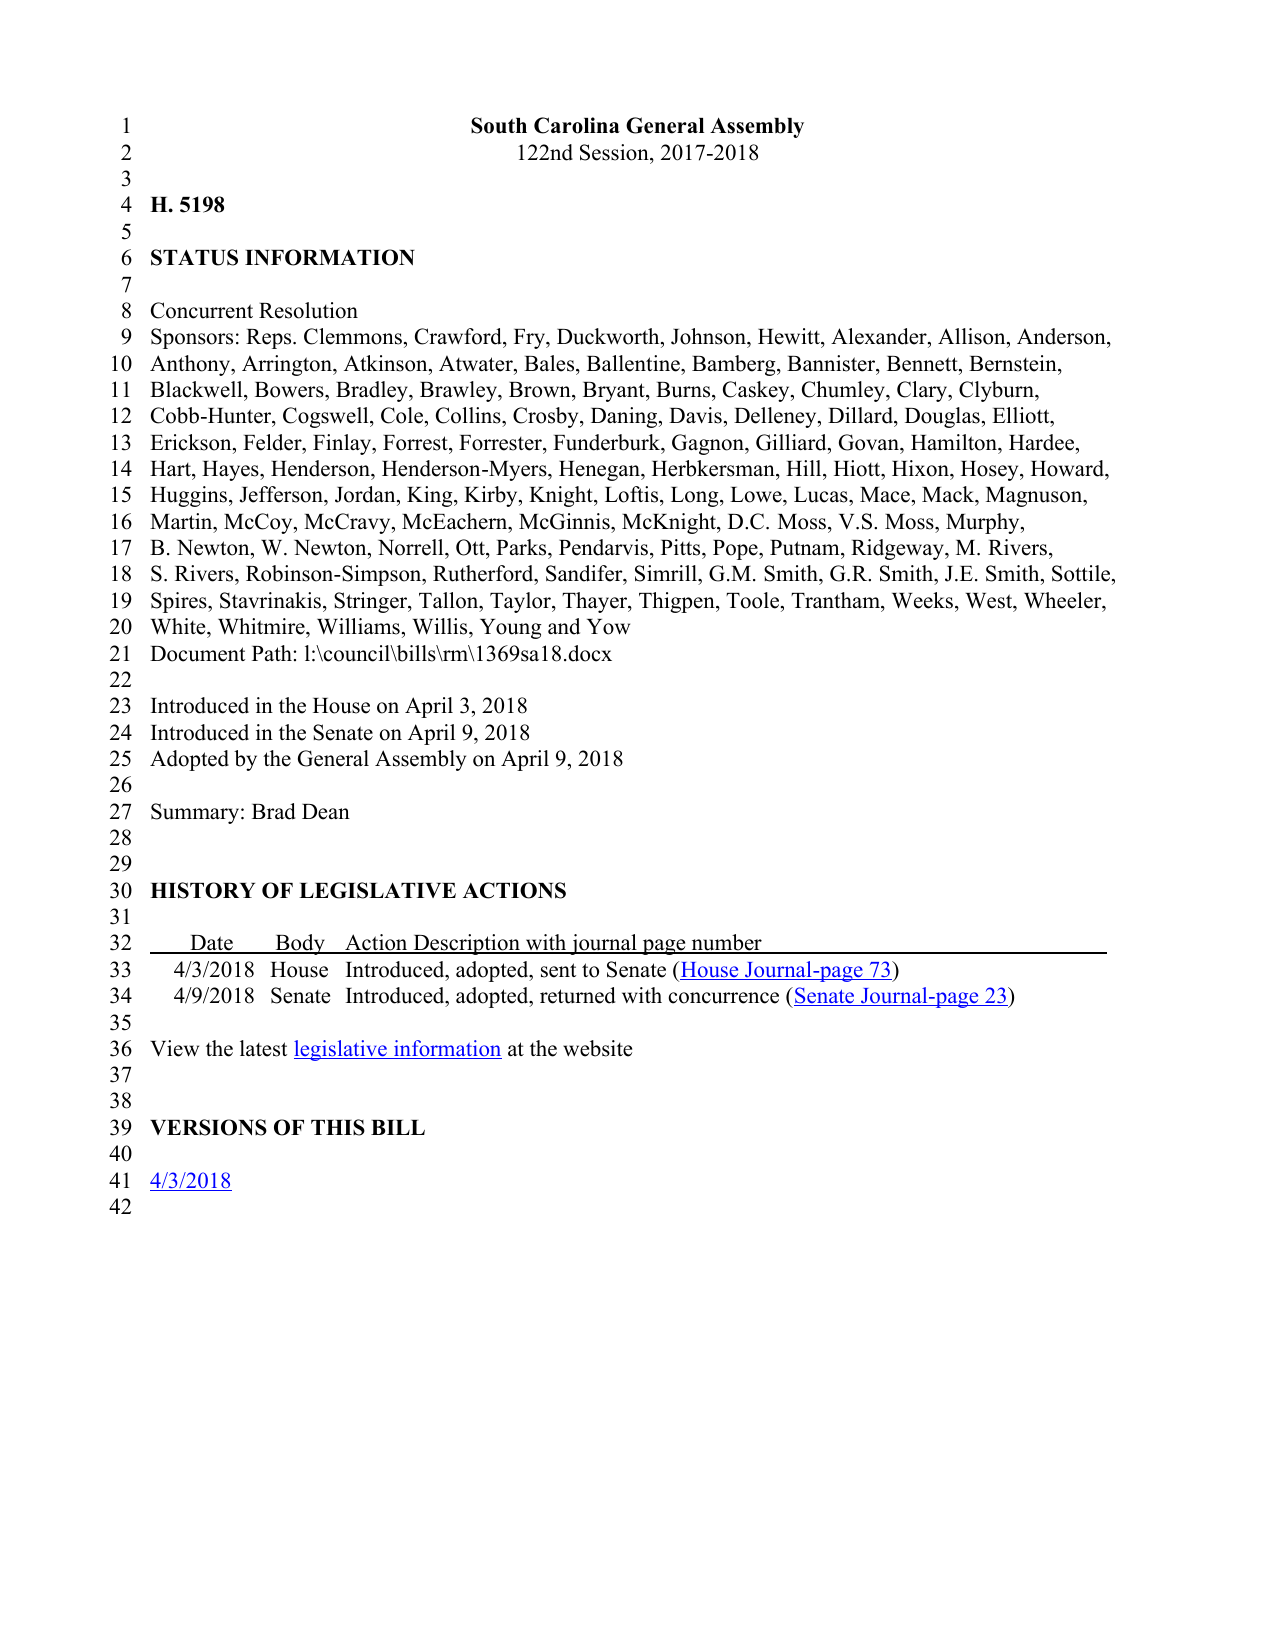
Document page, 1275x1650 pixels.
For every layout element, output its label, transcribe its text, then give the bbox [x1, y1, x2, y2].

text Date Body Action Description with journal page number [150, 929, 1125, 956]
text 4/9/2018 Senate Introduced, adopted, returned with concurrence (Senate Journal-page 23) [150, 982, 1125, 1008]
text 4/3/2018 House Introduced, adopted, sent to Senate (House Journal-page 73) [150, 956, 1125, 982]
text 4/3/2018 [150, 1167, 1125, 1193]
text Introduced in the House on April 3, 2018 [150, 692, 1125, 719]
text View the latest legislative information at the website [150, 1035, 1125, 1061]
text South Carolina General Assembly [150, 112, 1125, 139]
text H. 5198 [150, 192, 1125, 218]
text VERSIONS OF THIS BILL [150, 1114, 1125, 1140]
text Concurrent Resolution [150, 297, 1125, 323]
text Introduced in the Senate on April 9, 2018 [150, 719, 1125, 745]
text Document Path: l:\council\bills\rm\1369sa18.docx [150, 639, 1125, 666]
text 122nd Session, 2017-2018 [150, 139, 1125, 165]
text Sponsors: Reps. Clemmons, Crawford, Fry, Duckworth, Johnson, Hewitt, Alexander, Allison, Anderson, Anthony, Arrington, Atkinson, Atwater, Bales, Ballentine, Bamberg, Bannister, Bennett, Bernstein, Blackwell, Bowers, Bradley, Brawley, Brown, Bryant, Burns, Caskey, Chumley, Clary, Clyburn, Cobb-Hunter, Cogswell, Cole, Collins, Crosby, Daning, Davis, Delleney, Dillard, Douglas, Elliott, Erickson, Felder, Finlay, Forrest, Forrester, Funderburk, Gagnon, Gilliard, Govan, Hamilton, Hardee, Hart, Hayes, Henderson, Henderson-Myers, Henegan, Herbkersman, Hill, Hiott, Hixon, Hosey, Howard, Huggins, Jefferson, Jordan, King, Kirby, Knight, Loftis, Long, Lowe, Lucas, Mace, Mack, Magnuson, Martin, McCoy, McCravy, McEachern, McGinnis, McKnight, D.C. Moss, V.S. Moss, Murphy, B. Newton, W. Newton, Norrell, Ott, Parks, Pendarvis, Pitts, Pope, Putnam, Ridgeway, M. Rivers, S. Rivers, Robinson-Simpson, Rutherford, Sandifer, Simrill, G.M. Smith, G.R. Smith, J.E. Smith, Sottile, Spires, Stavrinakis, Stringer, Tallon, Taylor, Thayer, Thigpen, Toole, Trantham, Weeks, West, Wheeler, White, Whitmire, Williams, Willis, Young and Yow [150, 323, 1125, 639]
text HISTORY OF LEGISLATIVE ACTIONS [150, 877, 1125, 903]
text STATUS INFORMATION [150, 244, 1125, 271]
text Adopted by the General Assembly on April 9, 2018 [150, 745, 1125, 771]
text Summary: Brad Dean [150, 798, 1125, 824]
